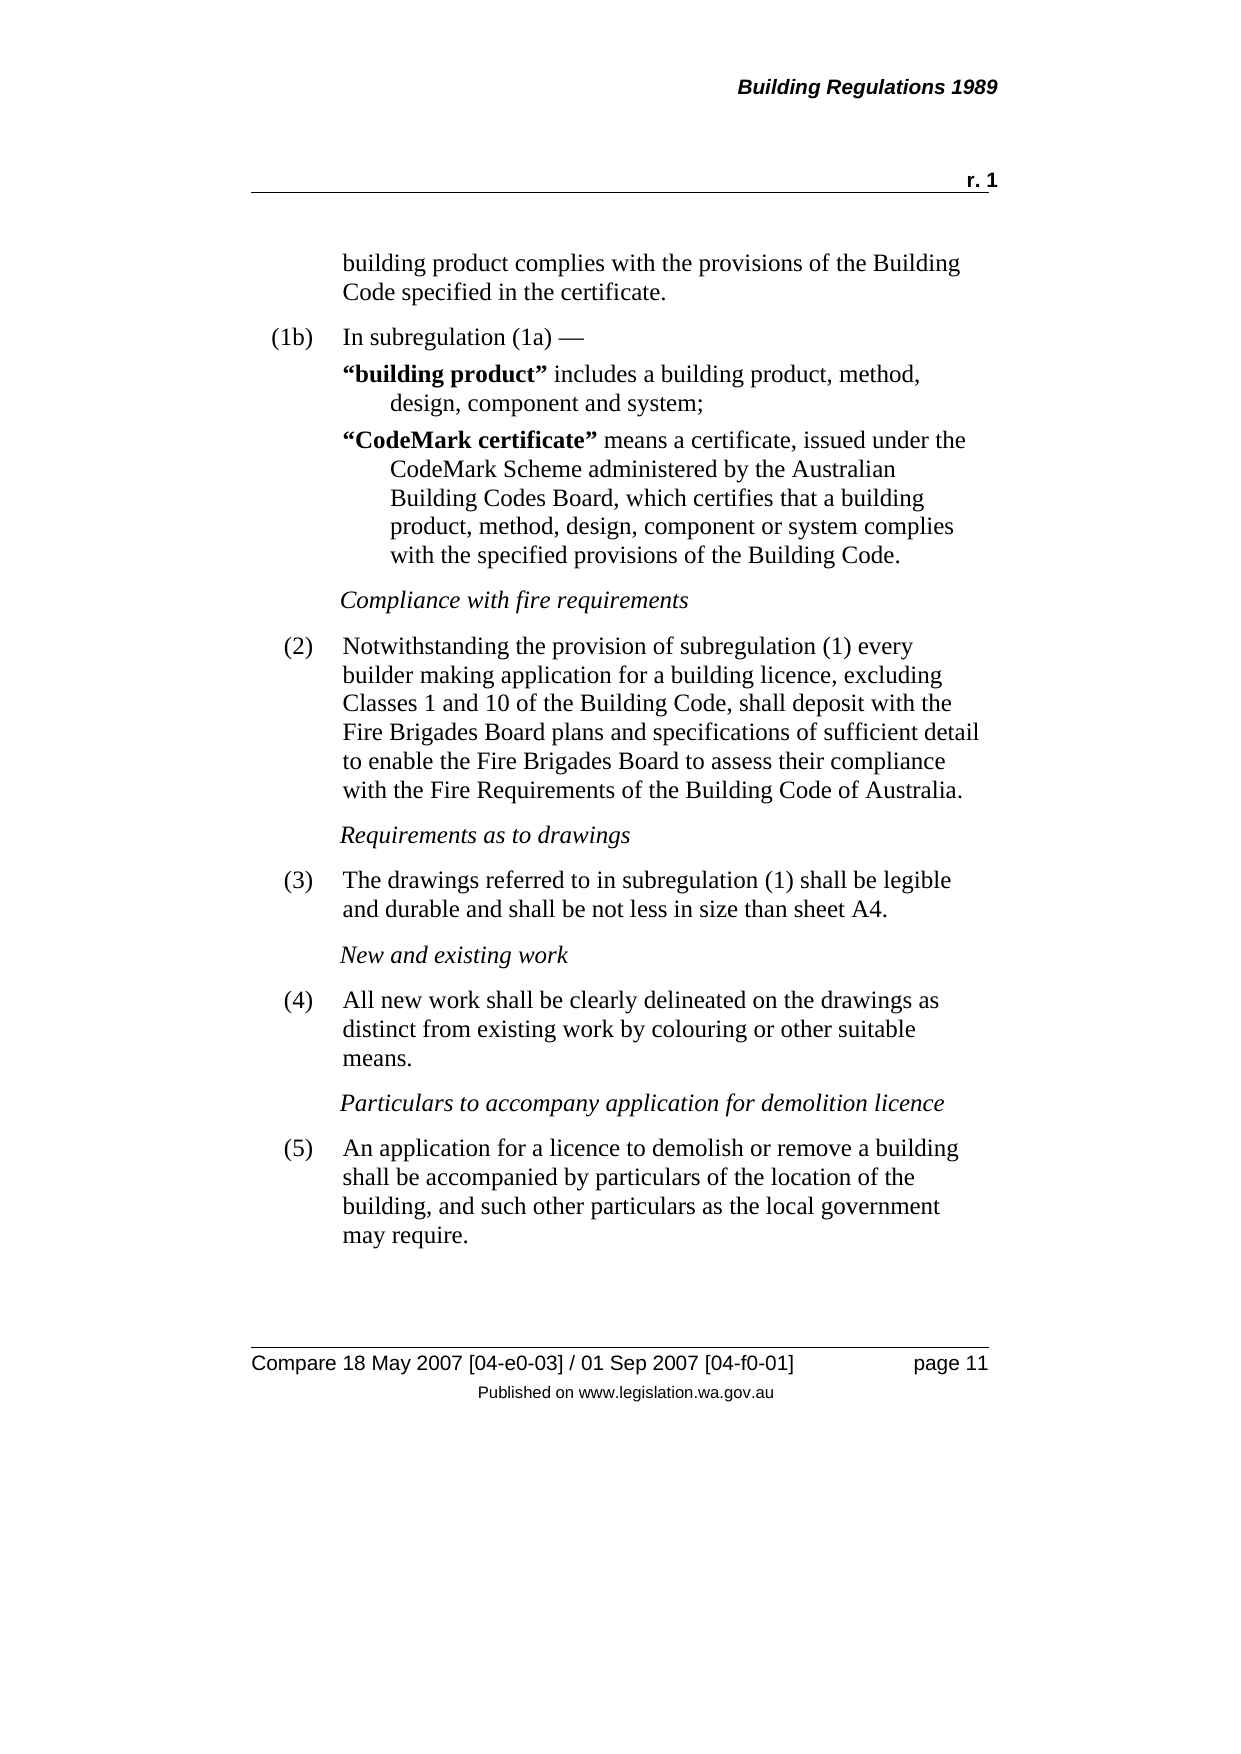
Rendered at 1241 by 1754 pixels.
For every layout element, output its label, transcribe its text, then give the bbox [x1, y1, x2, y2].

text (4) All new work shall be clearly delineated on the drawings as distinct from existing work by colouring or other suitable means. [251, 985, 989, 1071]
text “building product” includes a building product, method, design, component and system; [251, 359, 989, 417]
text (2) Notwithstanding the provision of subregulation (1) every builder making application for a building licence, excluding Classes 1 and 10 of the Building Code, shall deposit with the Fire Brigades Board plans and specifications of sufficient detail to enable the Fire Brigades Board to assess their compliance with the Fire Requirements of the Building Code of Australia. [251, 631, 989, 803]
text (3) The drawings referred to in subregulation (1) shall be legible and durable and shall be not less in size than sheet A4. [251, 866, 989, 923]
subtitle Requirements as to drawings [251, 820, 989, 849]
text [251, 248, 989, 306]
subtitle New and existing work [251, 940, 989, 968]
text “CodeMark certificate” means a certificate, issued under the CodeMark Scheme administered by the Australian Building Codes Board, which certifies that a building product, method, design, component or system complies with the specified provisions of the Building Code. [251, 425, 989, 569]
text (1b) In subregulation (1a) — [251, 322, 989, 351]
subtitle Compliance with fire requirements [251, 586, 989, 614]
text (5) An application for a licence to demolish or remove a building shall be accompanied by particulars of the location of the building, and such other particulars as the local government may require. [251, 1133, 989, 1248]
subtitle Particulars to accompany application for demolition licence [339, 1088, 989, 1117]
